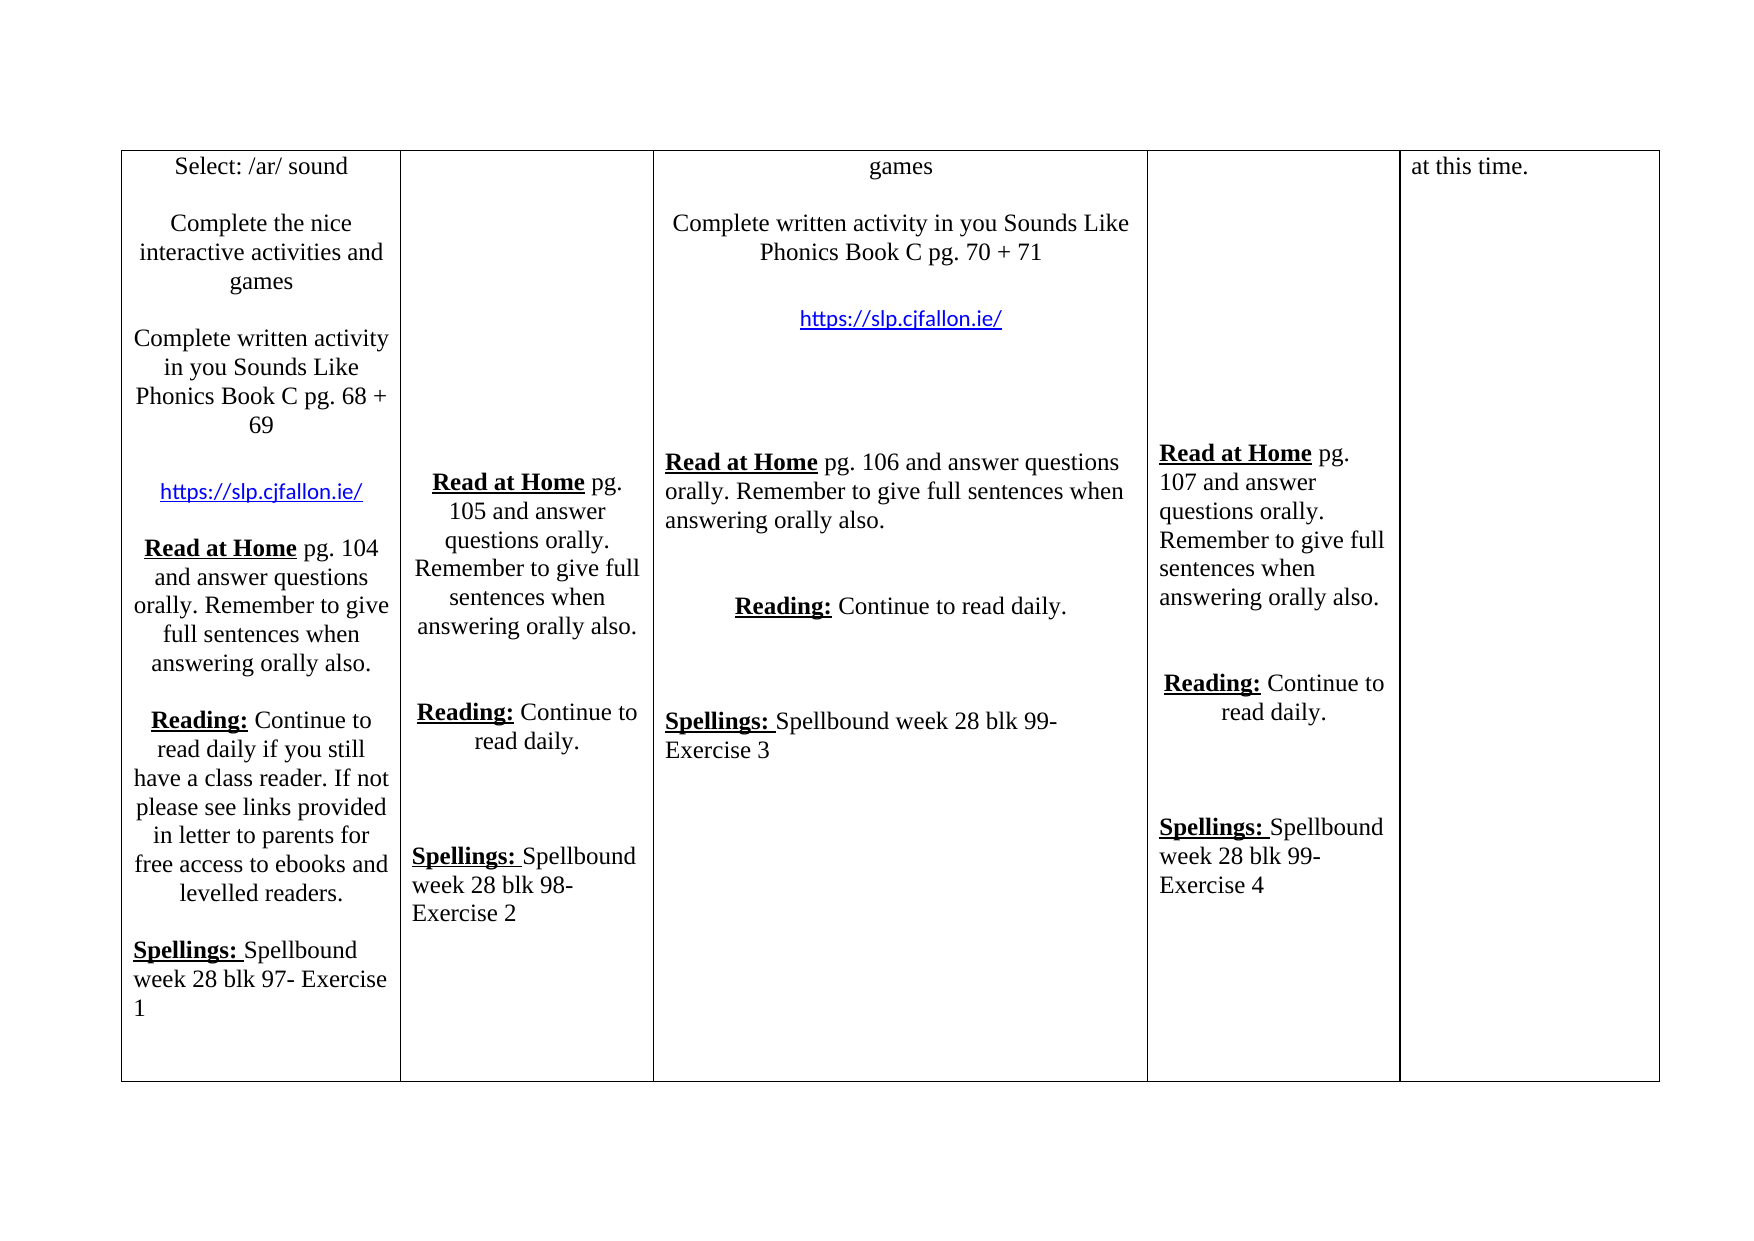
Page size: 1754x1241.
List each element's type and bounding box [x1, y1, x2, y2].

table_cell [654, 151, 1147, 1081]
table_cell [401, 151, 653, 1081]
table_cell [122, 151, 400, 1081]
table_cell [1401, 151, 1659, 1081]
table_cell [1148, 151, 1399, 1081]
